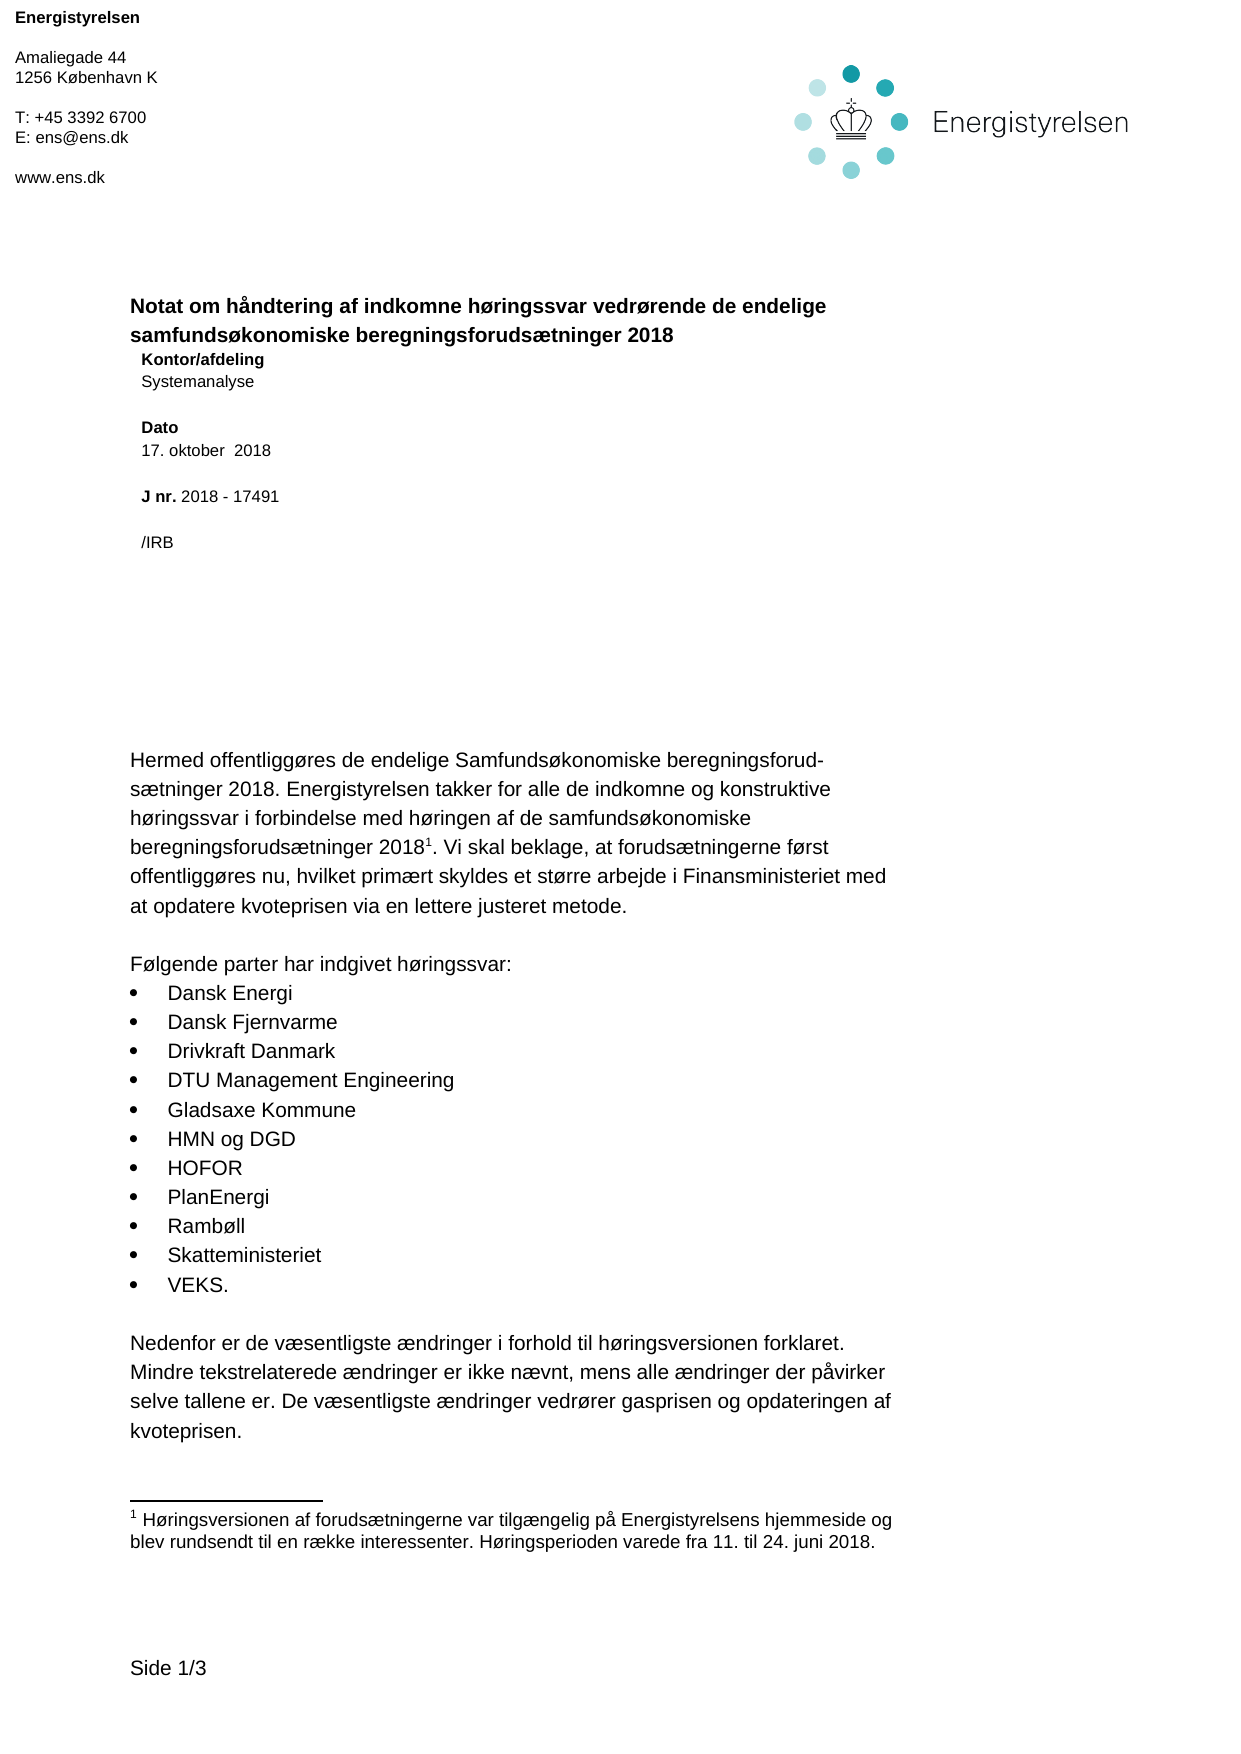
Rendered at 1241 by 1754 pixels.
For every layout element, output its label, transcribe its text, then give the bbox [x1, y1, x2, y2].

list Gladsaxe Kommune [130, 1092, 901, 1122]
list PlanEnergi [130, 1180, 901, 1209]
text Følgende parter har indgivet høringssvar: [130, 947, 901, 976]
list Rambøll [130, 1209, 901, 1238]
table_header Kontor/afdeling Systemanalyse Dato 17. oktober 2018 J nr. 2018 - 17491 /IRB [130, 347, 363, 553]
picture [794, 65, 1130, 179]
list DTU Management Engineering [130, 1063, 901, 1092]
list HMN og DGD [130, 1122, 901, 1151]
text Notat om håndtering af indkomne høringssvar vedrørende de endelige samfundsøkonomiske beregningsforudsætninger 2018 [130, 288, 901, 347]
list Skatteministeriet [130, 1238, 901, 1267]
list Dansk Energi [130, 976, 901, 1005]
list HOFOR [130, 1151, 901, 1180]
text Hermed offentliggøres de endelige Samfundsøkonomiske beregningsforud-sætninger 2018. Energistyrelsen takker for alle de indkomne og konstruktive høringssvar i forbindelse med høringen af de samfundsøkonomiske beregningsforudsætninger 2018. Vi skal beklage, at forudsætningerne først offentliggøres nu, hvilket primært skyldes et større arbejde i Finansministeriet med at opdatere kvoteprisen via en lettere justeret metode. [130, 742, 901, 917]
list Dansk Fjernvarme [130, 1005, 901, 1034]
list VEKS. [130, 1267, 901, 1297]
list Drivkraft Danmark [130, 1034, 901, 1063]
text Nedenfor er de væsentligste ændringer i forhold til høringsversionen forklaret. Mindre tekstrelaterede ændringer er ikke nævnt, mens alle ændringer der påvirker selve tallene er. De væsentligste ændringer vedrører gasprisen og opdateringen af kvoteprisen. [130, 1326, 901, 1442]
